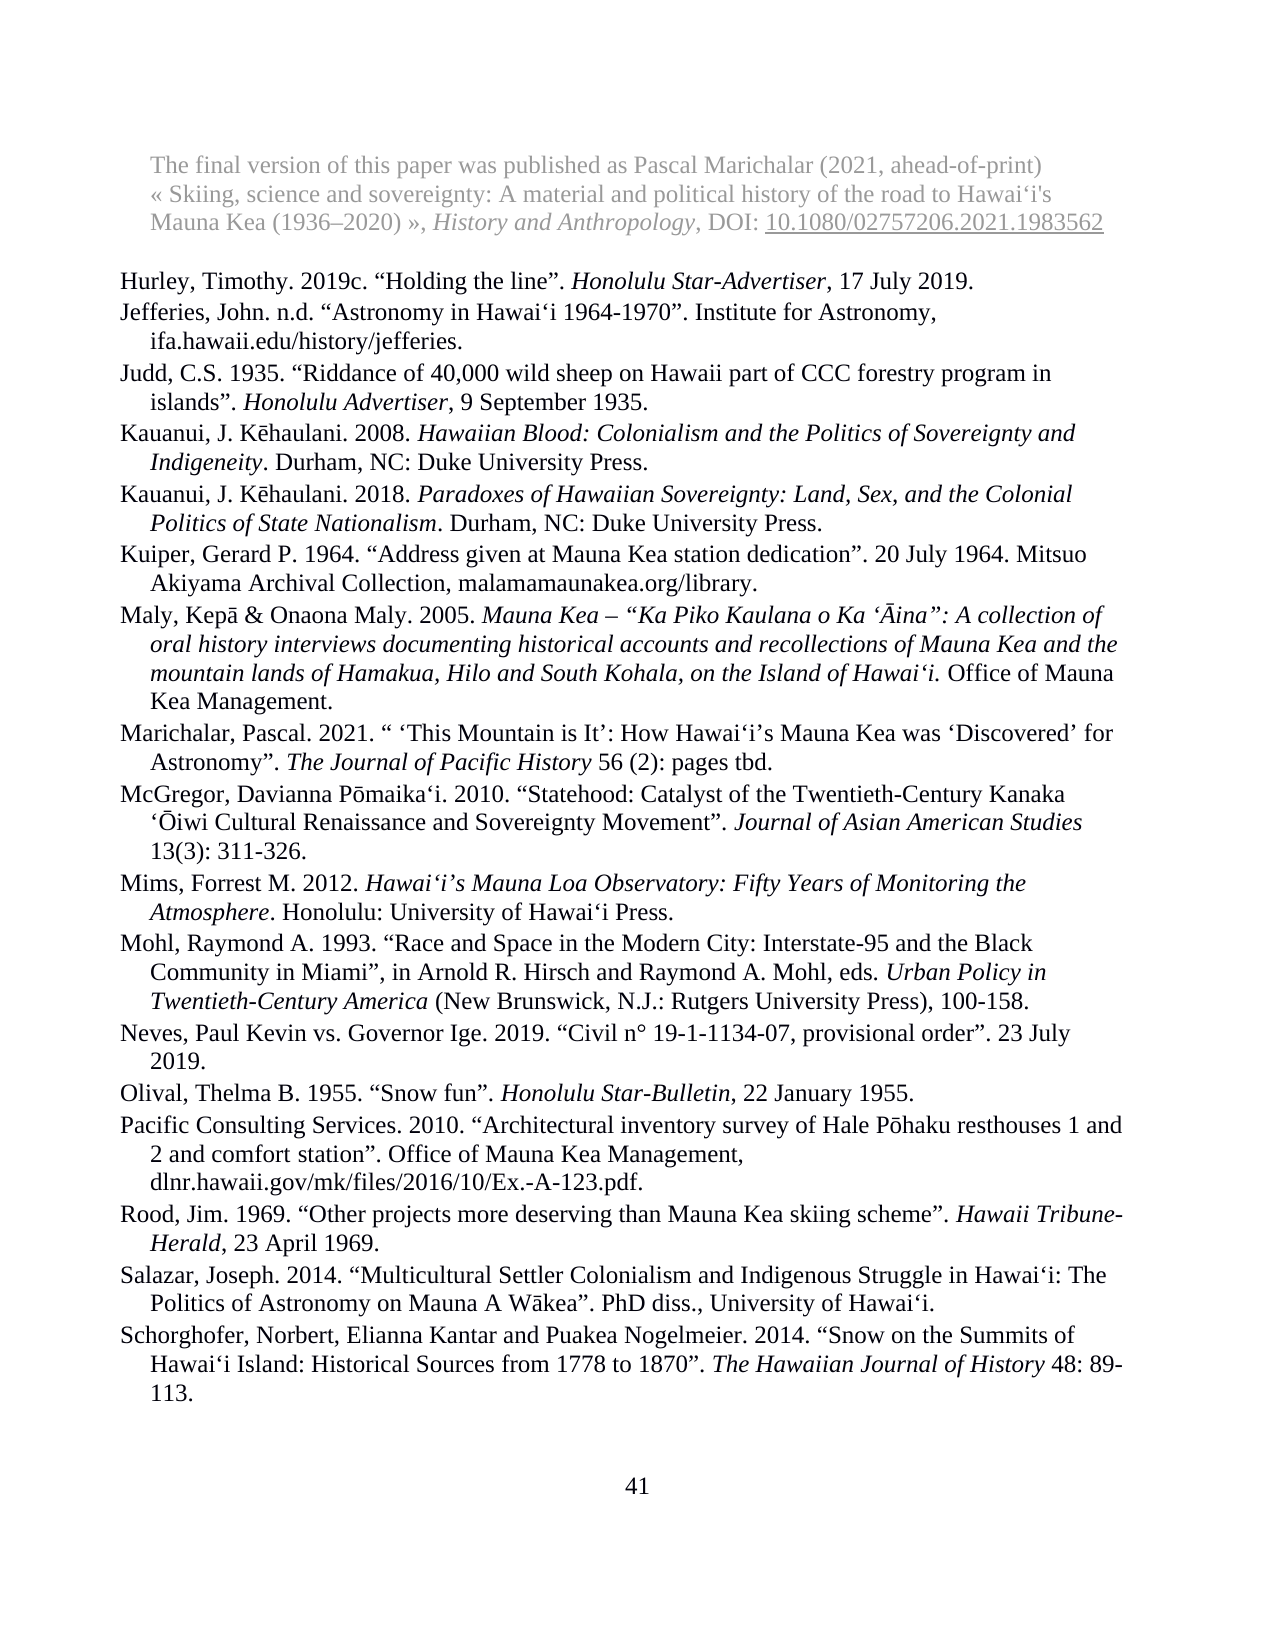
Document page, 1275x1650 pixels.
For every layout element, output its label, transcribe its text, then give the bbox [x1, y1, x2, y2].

text Olival, Thelma B. 1955. “Snow fun”. Honolulu Star-Bulletin, 22 January 1955. [120, 1078, 1125, 1107]
text Kuiper, Gerard P. 1964. “Address given at Mauna Kea station dedication”. 20 July 1964. Mitsuo Akiyama Archival Collection, malamamaunakea.org/library. [120, 539, 1125, 597]
text Judd, C.S. 1935. “Riddance of 40,000 wild sheep on Hawaii part of CCC forestry program in islands”. Honolulu Advertiser, 9 September 1935. [120, 358, 1125, 416]
text Kauanui, J. Kēhaulani. 2018. Paradoxes of Hawaiian Sovereignty: Land, Sex, and the Colonial Politics of State Nationalism. Durham, NC: Duke University Press. [120, 479, 1125, 537]
text Pacific Consulting Services. 2010. “Architectural inventory survey of Hale Pōhaku resthouses 1 and 2 and comfort station”. Office of Mauna Kea Management, dlnr.hawaii.gov/mk/files/2016/10/Ex.-A-123.pdf. [120, 1110, 1125, 1196]
text Hurley, Timothy. 2019c. “Holding the line”. Honolulu Star-Advertiser, 17 July 2019. [120, 266, 1125, 294]
text McGregor, Davianna Pōmaika‘i. 2010. “Statehood: Catalyst of the Twentieth-Century Kanaka ‘Ōiwi Cultural Renaissance and Sovereignty Movement”. Journal of Asian American Studies 13(3): 311-326. [120, 779, 1125, 865]
text Marichalar, Pascal. 2021. “ ‘This Mountain is It’: How Hawai‘i’s Mauna Kea was ‘Discovered’ for Astronomy”. The Journal of Pacific History 56 (2): pages tbd. [120, 718, 1125, 776]
text Neves, Paul Kevin vs. Governor Ige. 2019. “Civil n° 19-1-1134-07, provisional order”. 23 July 2019. [120, 1018, 1125, 1075]
text Salazar, Joseph. 2014. “Multicultural Settler Colonialism and Indigenous Struggle in Hawaiʻi: The Politics of Astronomy on Mauna A Wākea”. PhD diss., University of Hawai‘i. [120, 1260, 1125, 1317]
text Kauanui, J. Kēhaulani. 2008. Hawaiian Blood: Colonialism and the Politics of Sovereignty and Indigeneity. Durham, NC: Duke University Press. [120, 418, 1125, 476]
text Mohl, Raymond A. 1993. “Race and Space in the Modern City: Interstate-95 and the Black Community in Miami”, in Arnold R. Hirsch and Raymond A. Mohl, eds. Urban Policy in Twentieth-Century America (New Brunswick, N.J.: Rutgers University Press), 100-158. [120, 928, 1125, 1015]
text Jefferies, John. n.d. “Astronomy in Hawai‘i 1964-1970”. Institute for Astronomy, ifa.hawaii.edu/history/jefferies. [120, 297, 1125, 355]
text Maly, Kepā & Onaona Maly. 2005. Mauna Kea – “Ka Piko Kaulana o Ka ‘Āina”: A collection of oral history interviews documenting historical accounts and recollections of Mauna Kea and the mountain lands of Hamakua, Hilo and South Kohala, on the Island of Hawai‘i. Office of Mauna Kea Management. [120, 600, 1125, 715]
text Mims, Forrest M. 2012. Hawai‘i’s Mauna Loa Observatory: Fifty Years of Monitoring the Atmosphere. Honolulu: University of Hawai‘i Press. [120, 868, 1125, 925]
text Rood, Jim. 1969. “Other projects more deserving than Mauna Kea skiing scheme”. Hawaii Tribune-Herald, 23 April 1969. [120, 1199, 1125, 1257]
text Schorghofer, Norbert, Elianna Kantar and Puakea Nogelmeier. 2014. “Snow on the Summits of Hawai‘i Island: Historical Sources from 1778 to 1870”. The Hawaiian Journal of History 48: 89-113. [120, 1320, 1125, 1407]
